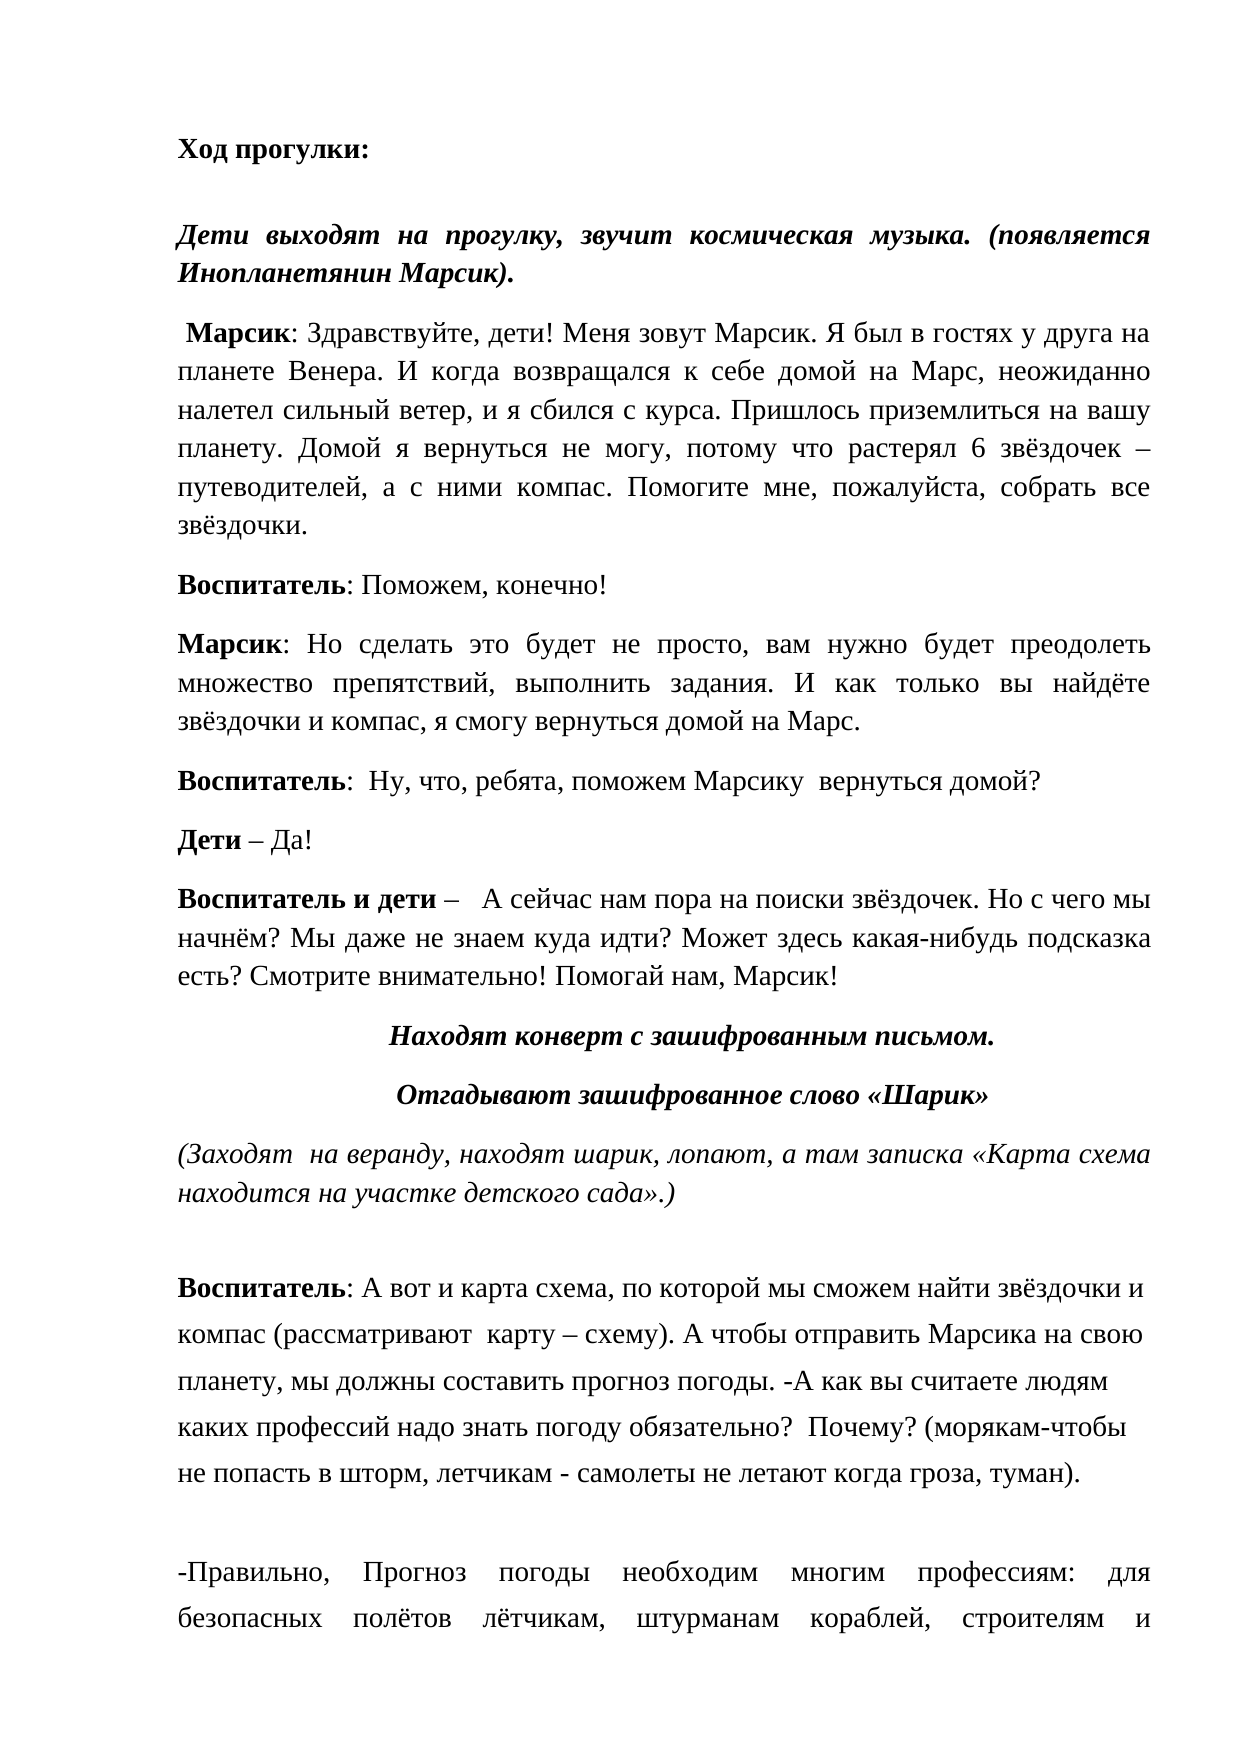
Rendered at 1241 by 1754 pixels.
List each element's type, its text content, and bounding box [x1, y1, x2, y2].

text Воспитатель и дети – А сейчас нам пора на поиски звёздочек. Но с чего мы начнём? Мы даже не знаем куда идти? Может здесь какая-нибудь подсказка есть? Смотрите внимательно! Помогай нам, Марсик! [177, 881, 1152, 992]
text (Заходят на веранду, находят шарик, лопают, а там записка «Карта схема находится на участке детского сада».) [177, 1137, 1152, 1209]
text Воспитатель: Ну, что, ребята, поможем Марсику вернуться домой? [177, 763, 1152, 796]
text Находят конверт с зашифрованным письмом. [177, 1018, 1152, 1051]
text Отгадывают зашифрованное слово «Шарик» [177, 1077, 1152, 1111]
text Воспитатель: А вот и карта схема, по которой мы сможем найти звёздочки и компас (рассматривают карту – схему). А чтобы отправить Марсика на свою планету, мы должны составить прогноз погоды. -А как вы считаете людям каких профессий надо знать погоду обязательно? Почему? (морякам-чтобы не попасть в шторм, летчикам - самолеты не летают когда гроза, туман). [177, 1257, 1152, 1489]
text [177, 1541, 1152, 1634]
text Дети – Да! [177, 822, 1152, 856]
text Марсик: Здравствуйте, дети! Меня зовут Марсик. Я был в гостях у друга на планете Венера. И когда возвращался к себе домой на Марс, неожиданно налетел сильный ветер, и я сбился с курса. Пришлось приземлиться на вашу планету. Домой я вернуться не могу, потому что растерял 6 звёздочек – путеводителей, а с ними компас. Помогите мне, пожалуйста, собрать все звёздочки. [177, 315, 1152, 541]
text Воспитатель: Поможем, конечно! [177, 567, 1152, 600]
text Ход прогулки: [177, 118, 1152, 164]
text Дети выходят на прогулку, звучит космическая музыка. (появляется Инопланетянин Марсик). [177, 217, 1152, 289]
text Марсик: Но сделать это будет не просто, вам нужно будет преодолеть множество препятствий, выполнить задания. И как только вы найдёте звёздочки и компас, я смогу вернуться домой на Марс. [177, 626, 1152, 737]
